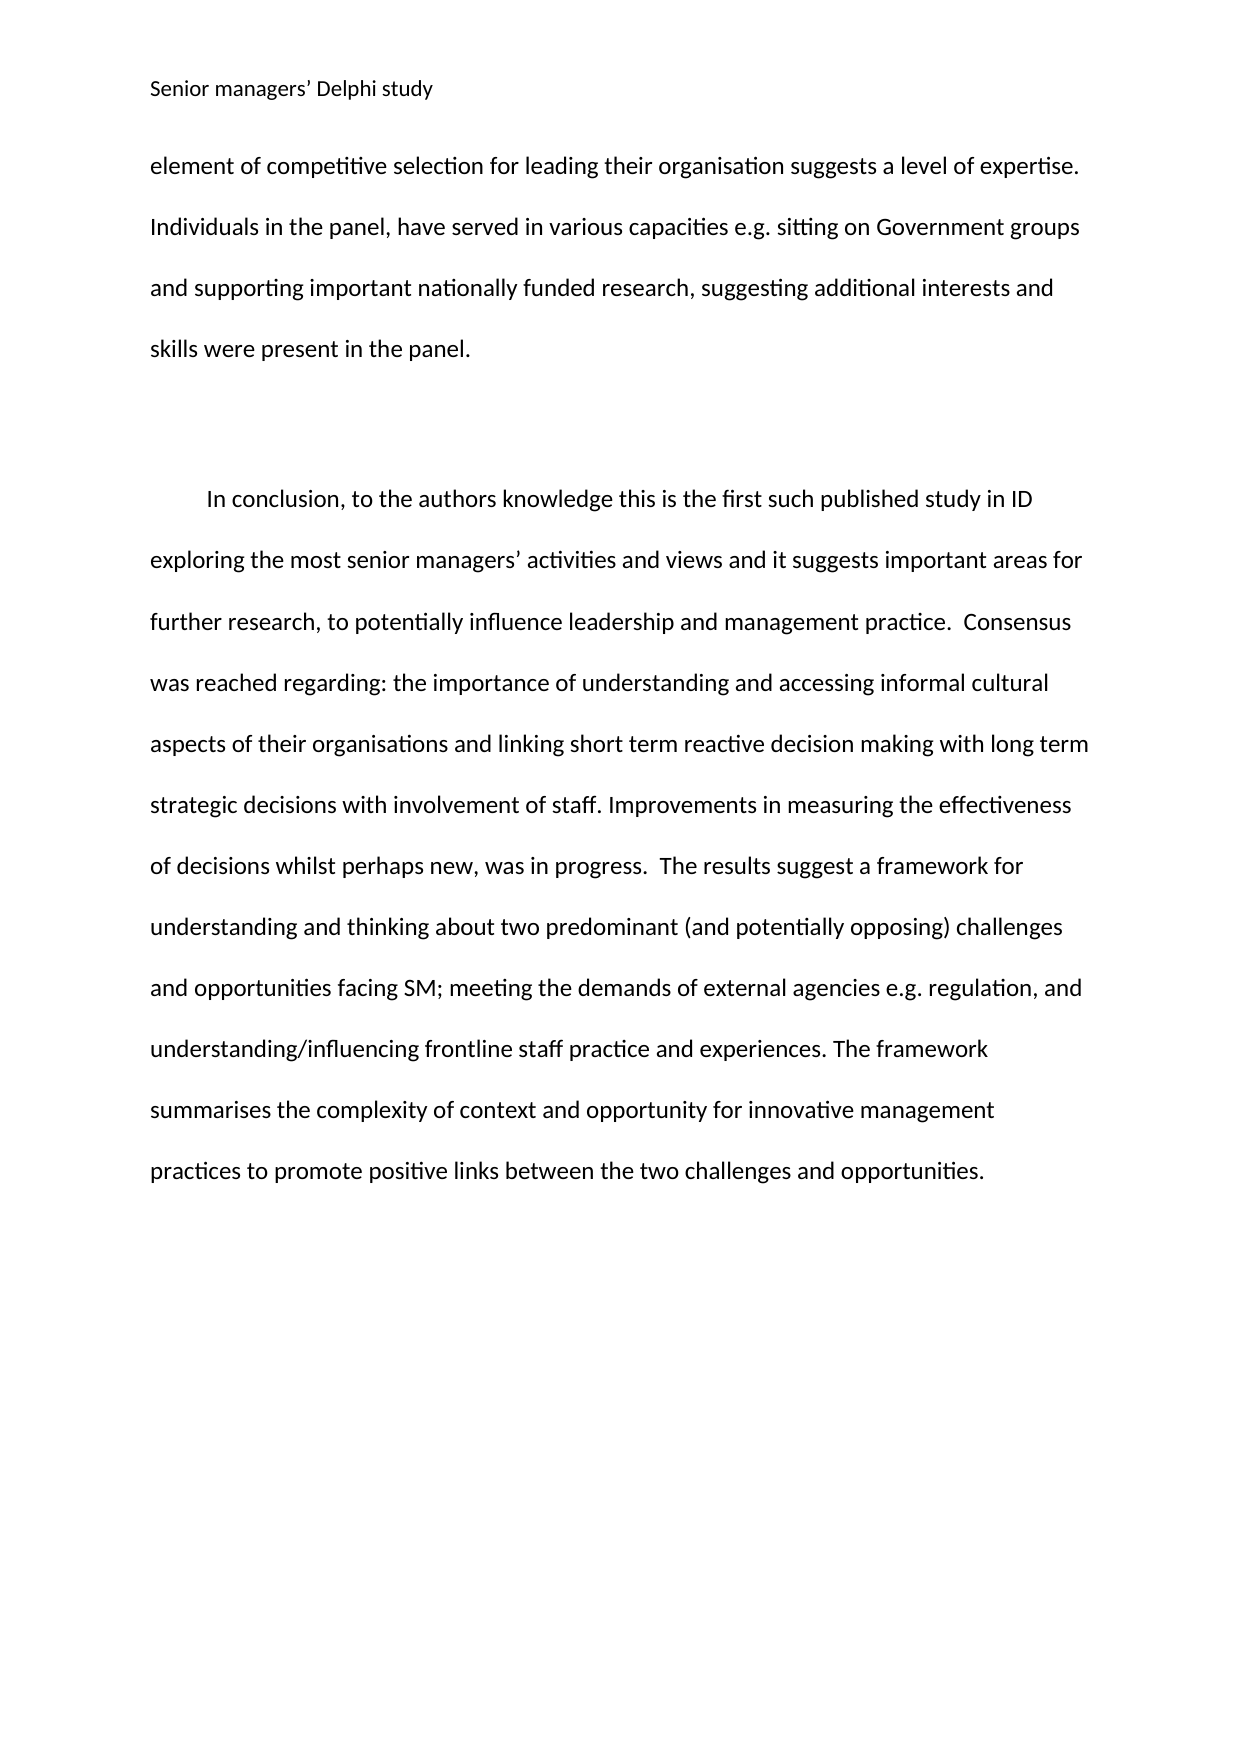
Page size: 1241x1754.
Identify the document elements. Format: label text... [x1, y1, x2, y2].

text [150, 150, 1090, 364]
text In conclusion, to the authors knowledge this is the first such published study in ID exploring the most senior managers’ activities and views and it suggests important areas for further research, to potentially influence leadership and management practice. Consensus was reached regarding: the importance of understanding and accessing informal cultural aspects of their organisations and linking short term reactive decision making with long term strategic decisions with involvement of staff. Improvements in measuring the effectiveness of decisions whilst perhaps new, was in progress. The results suggest a framework for understanding and thinking about two predominant (and potentially opposing) challenges and opportunities facing SM; meeting the demands of external agencies e.g. regulation, and understanding/influencing frontline staff practice and experiences. The framework summarises the complexity of context and opportunity for innovative management practices to promote positive links between the two challenges and opportunities. [150, 483, 1090, 1186]
